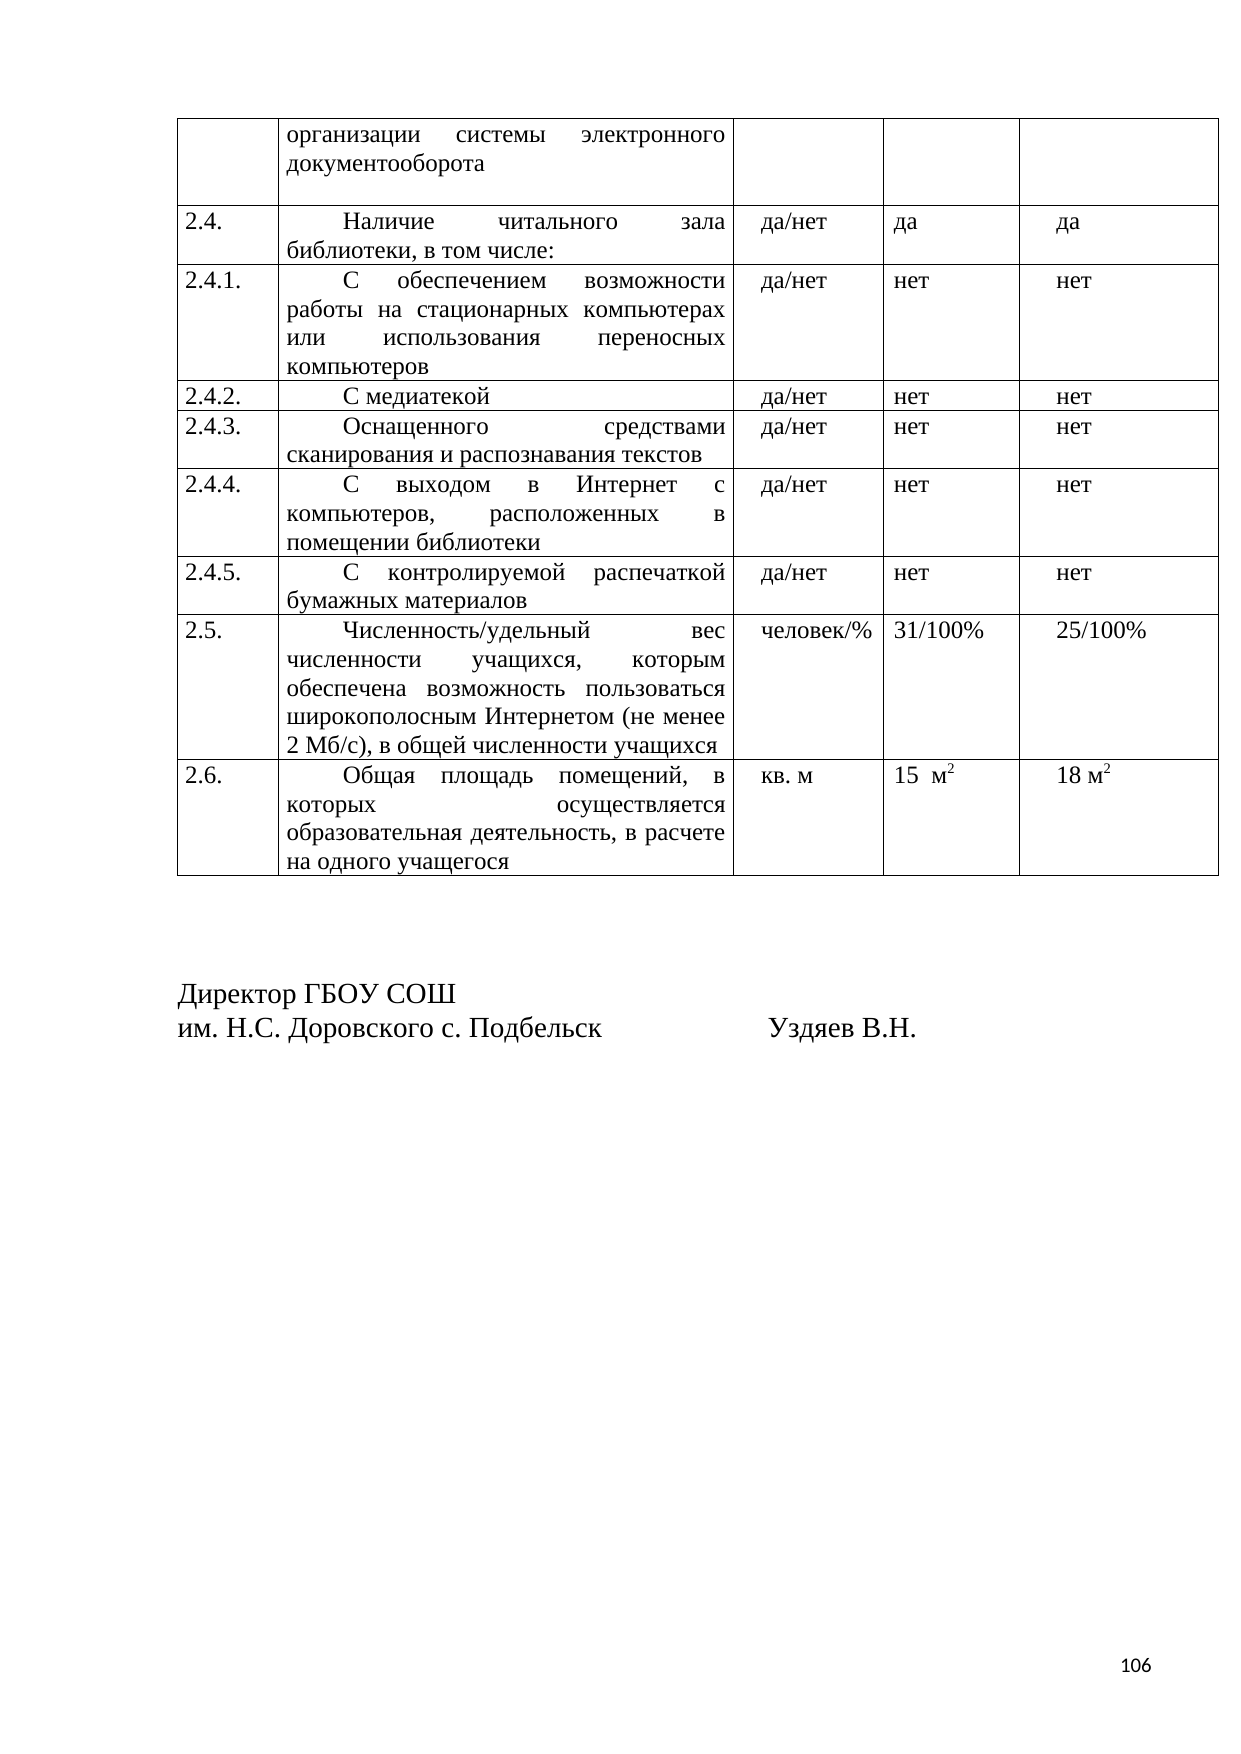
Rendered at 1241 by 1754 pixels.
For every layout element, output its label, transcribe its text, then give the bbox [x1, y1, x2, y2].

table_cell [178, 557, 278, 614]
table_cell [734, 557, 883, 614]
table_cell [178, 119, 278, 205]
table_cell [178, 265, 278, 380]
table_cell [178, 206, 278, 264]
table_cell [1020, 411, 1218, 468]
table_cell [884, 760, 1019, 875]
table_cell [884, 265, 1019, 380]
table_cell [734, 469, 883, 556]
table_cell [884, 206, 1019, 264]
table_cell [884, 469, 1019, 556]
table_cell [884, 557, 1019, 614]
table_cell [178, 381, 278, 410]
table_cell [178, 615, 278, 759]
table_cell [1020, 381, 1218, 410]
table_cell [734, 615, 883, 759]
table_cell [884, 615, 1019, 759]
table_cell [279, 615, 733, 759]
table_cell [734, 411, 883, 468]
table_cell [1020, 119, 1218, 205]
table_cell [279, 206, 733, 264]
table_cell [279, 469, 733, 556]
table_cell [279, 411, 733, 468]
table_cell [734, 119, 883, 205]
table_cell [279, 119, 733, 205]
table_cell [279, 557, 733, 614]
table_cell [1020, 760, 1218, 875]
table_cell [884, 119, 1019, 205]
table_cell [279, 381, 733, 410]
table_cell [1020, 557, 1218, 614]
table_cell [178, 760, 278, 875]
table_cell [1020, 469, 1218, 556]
text Директор ГБОУ СОШ [177, 977, 1152, 1010]
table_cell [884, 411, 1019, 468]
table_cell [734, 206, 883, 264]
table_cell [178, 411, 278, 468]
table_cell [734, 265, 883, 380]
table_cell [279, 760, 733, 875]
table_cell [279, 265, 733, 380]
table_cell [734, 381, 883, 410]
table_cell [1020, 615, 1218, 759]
text им. Н.С. Доровского с. Подбельск Уздяев В.Н. [177, 1010, 1152, 1044]
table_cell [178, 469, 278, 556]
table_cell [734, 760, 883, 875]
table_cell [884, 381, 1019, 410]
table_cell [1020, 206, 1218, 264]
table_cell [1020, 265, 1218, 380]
